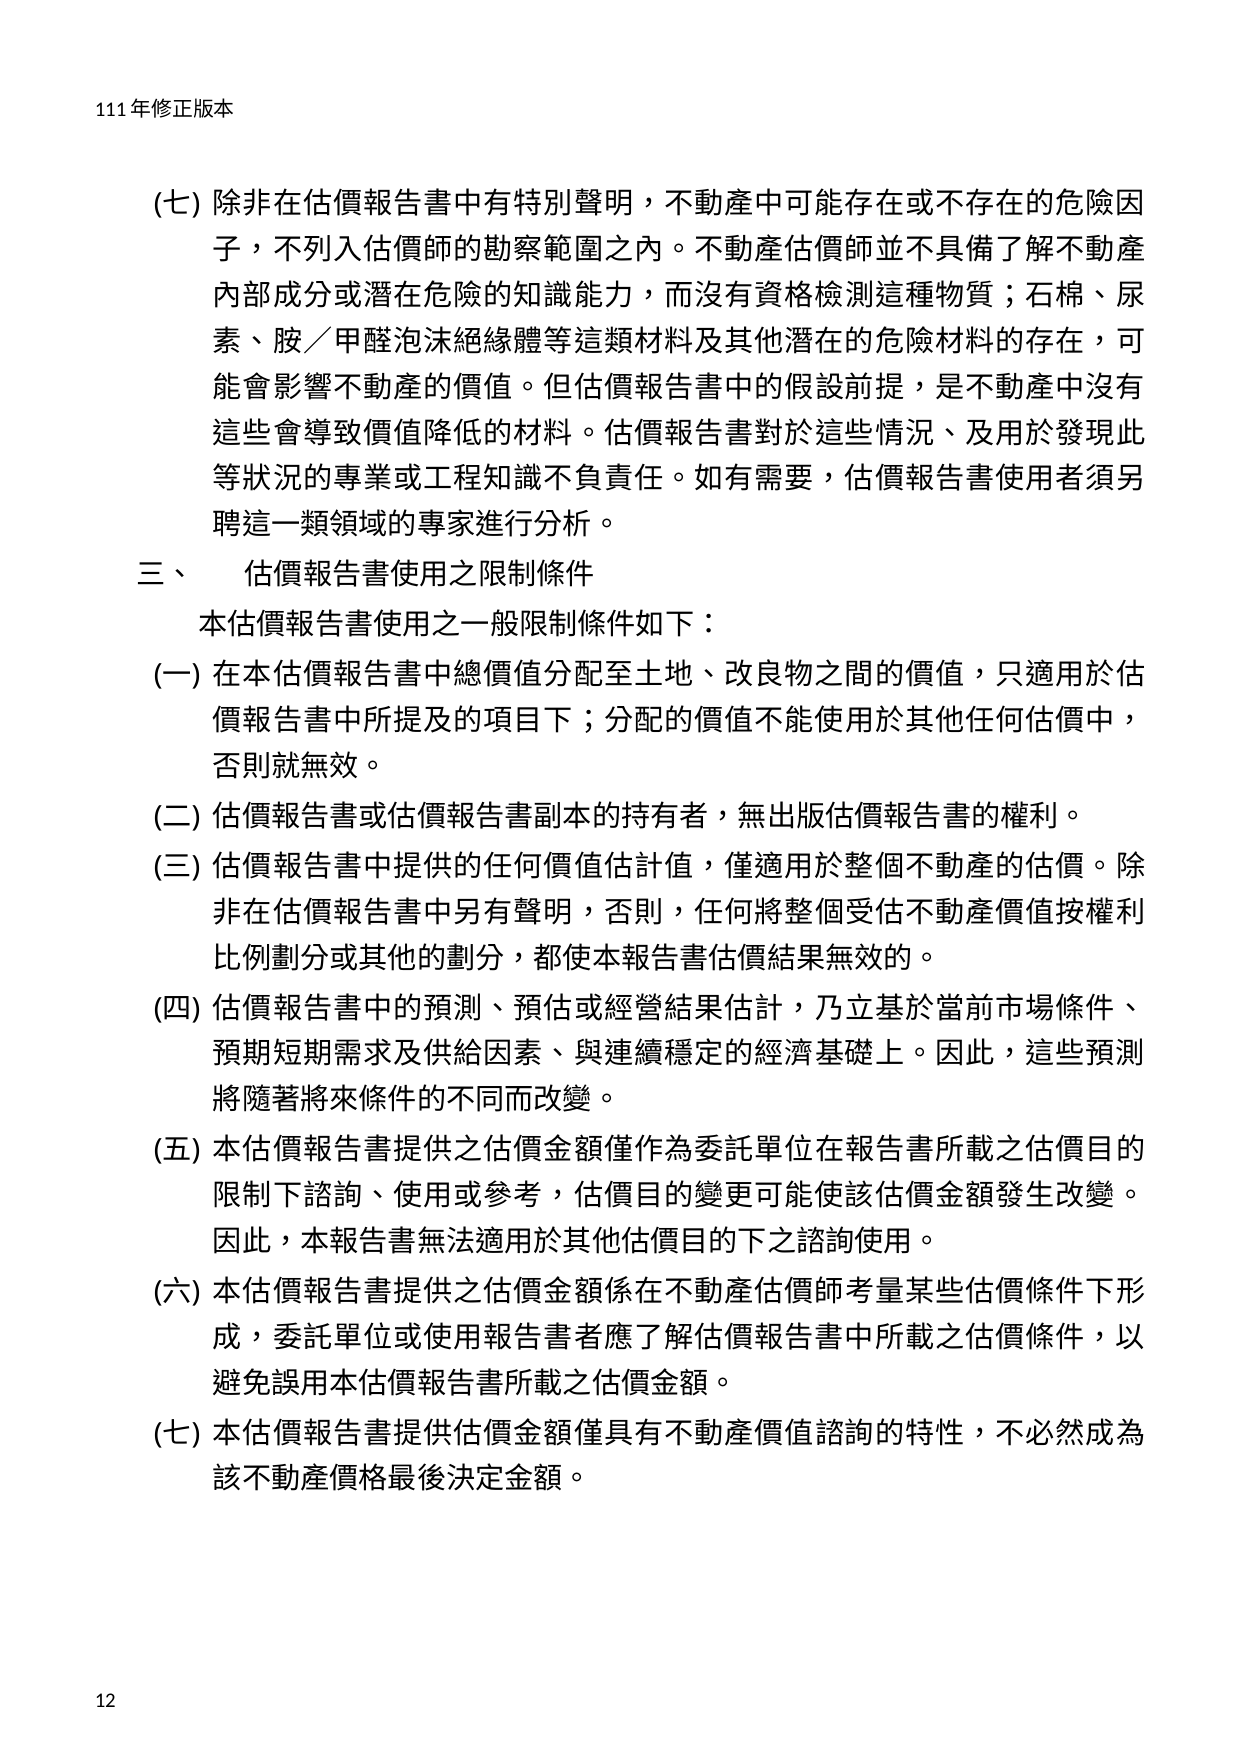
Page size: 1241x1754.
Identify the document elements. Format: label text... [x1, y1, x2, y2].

list 估價報告書中提供的任何價值估計值，僅適用於整個不動產的估價。除非在估價報告書中另有聲明，否則，任何將整個受估不動產價值按權利比例劃分或其他的劃分，都使本報告書估價結果無效的。 [153, 840, 1146, 977]
list 本估價報告書提供估價金額僅具有不動產價值諮詢的特性，不必然成為該不動產價格最後決定金額。 [153, 1406, 1146, 1498]
list 在本估價報告書中總價值分配至土地、改良物之間的價值，只適用於估價報告書中所提及的項目下；分配的價值不能使用於其他任何估價中，否則就無效。 [153, 648, 1146, 786]
list 除非在估價報告書中有特別聲明，不動產中可能存在或不存在的危險因子，不列入估價師的勘察範圍之內。不動產估價師並不具備了解不動產內部成分或潛在危險的知識能力，而沒有資格檢測這種物質；石棉、尿素、胺／甲醛泡沫絕緣體等這類材料及其他潛在的危險材料的存在，可能會影響不動產的價值。但估價報告書中的假設前提，是不動產中沒有這些會導致價值降低的材料。估價報告書對於這些情況、及用於發現此等狀況的專業或工程知識不負責任。如有需要，估價報告書使用者須另聘這一類領域的專家進行分析。 [153, 177, 1146, 544]
list 估價報告書或估價報告書副本的持有者，無出版估價報告書的權利。 [153, 790, 1146, 836]
list 本估價報告書提供之估價金額係在不動產估價師考量某些估價條件下形成，委託單位或使用報告書者應了解估價報告書中所載之估價條件，以避免誤用本估價報告書所載之估價金額。 [153, 1265, 1146, 1402]
list 估價報告書中的預測、預估或經營結果估計，乃立基於當前市場條件、預期短期需求及供給因素、與連續穩定的經濟基礎上。因此，這些預測將隨著將來條件的不同而改變。 [153, 981, 1146, 1119]
list 本估價報告書提供之估價金額僅作為委託單位在報告書所載之估價目的限制下諮詢、使用或參考，估價目的變更可能使該估價金額發生改變。因此，本報告書無法適用於其他估價目的下之諮詢使用。 [153, 1123, 1146, 1261]
text 本估價報告書使用之一般限制條件如下： [198, 598, 1146, 644]
subtitle 估價報告書使用之限制條件 [136, 548, 1146, 594]
